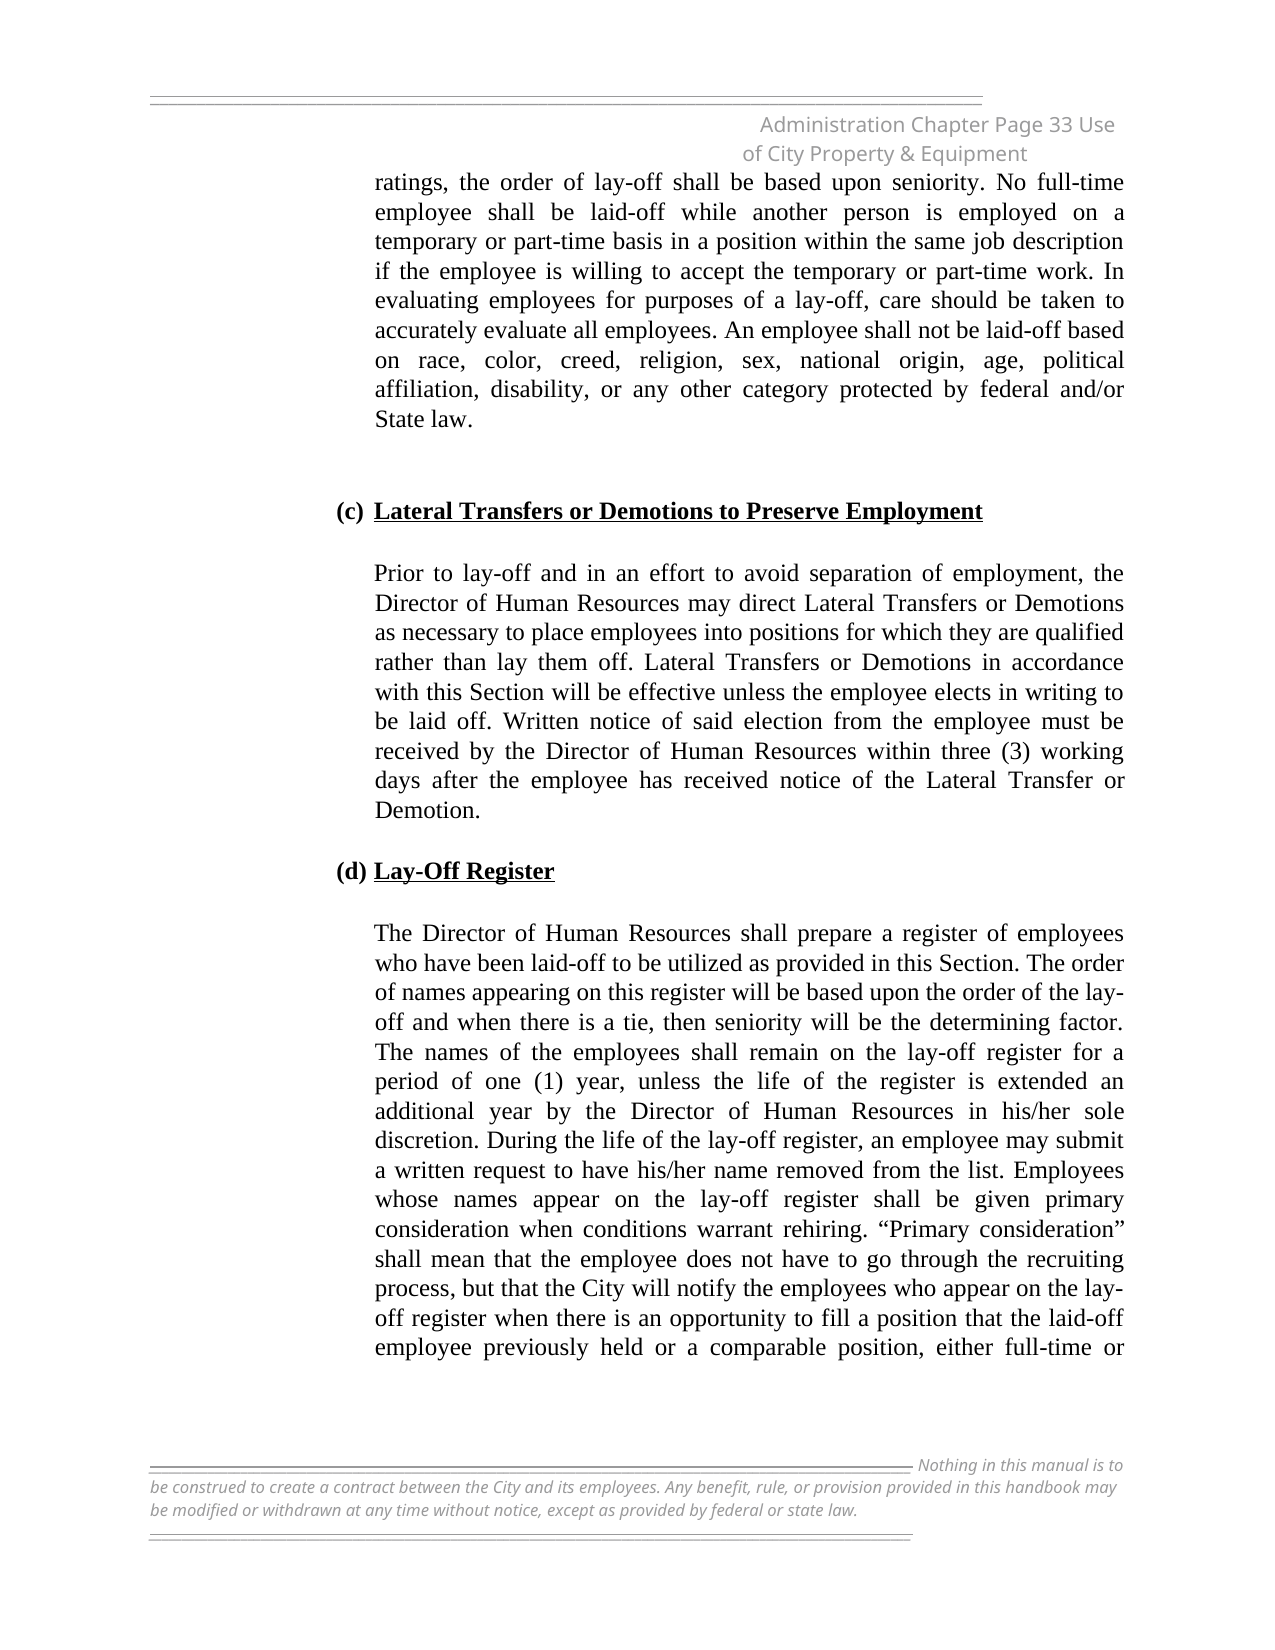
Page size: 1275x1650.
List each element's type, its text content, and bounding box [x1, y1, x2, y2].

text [373, 167, 1125, 433]
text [373, 918, 1125, 1361]
text Prior to lay-off and in an effort to avoid separation of employment, the Director of Human Resources may direct Lateral Transfers or Demotions as necessary to place employees into positions for which they are qualified rather than lay them off. Lateral Transfers or Demotions in accordance with this Section will be effective unless the employee elects in writing to be laid off. Written notice of said election from the employee must be received by the Director of Human Resources within three (3) working days after the employee has received notice of the Lateral Transfer or Demotion. [373, 558, 1125, 824]
list Lay-Off Register [336, 856, 1125, 885]
list Lateral Transfers or Demotions to Preserve Employment [336, 496, 1125, 525]
